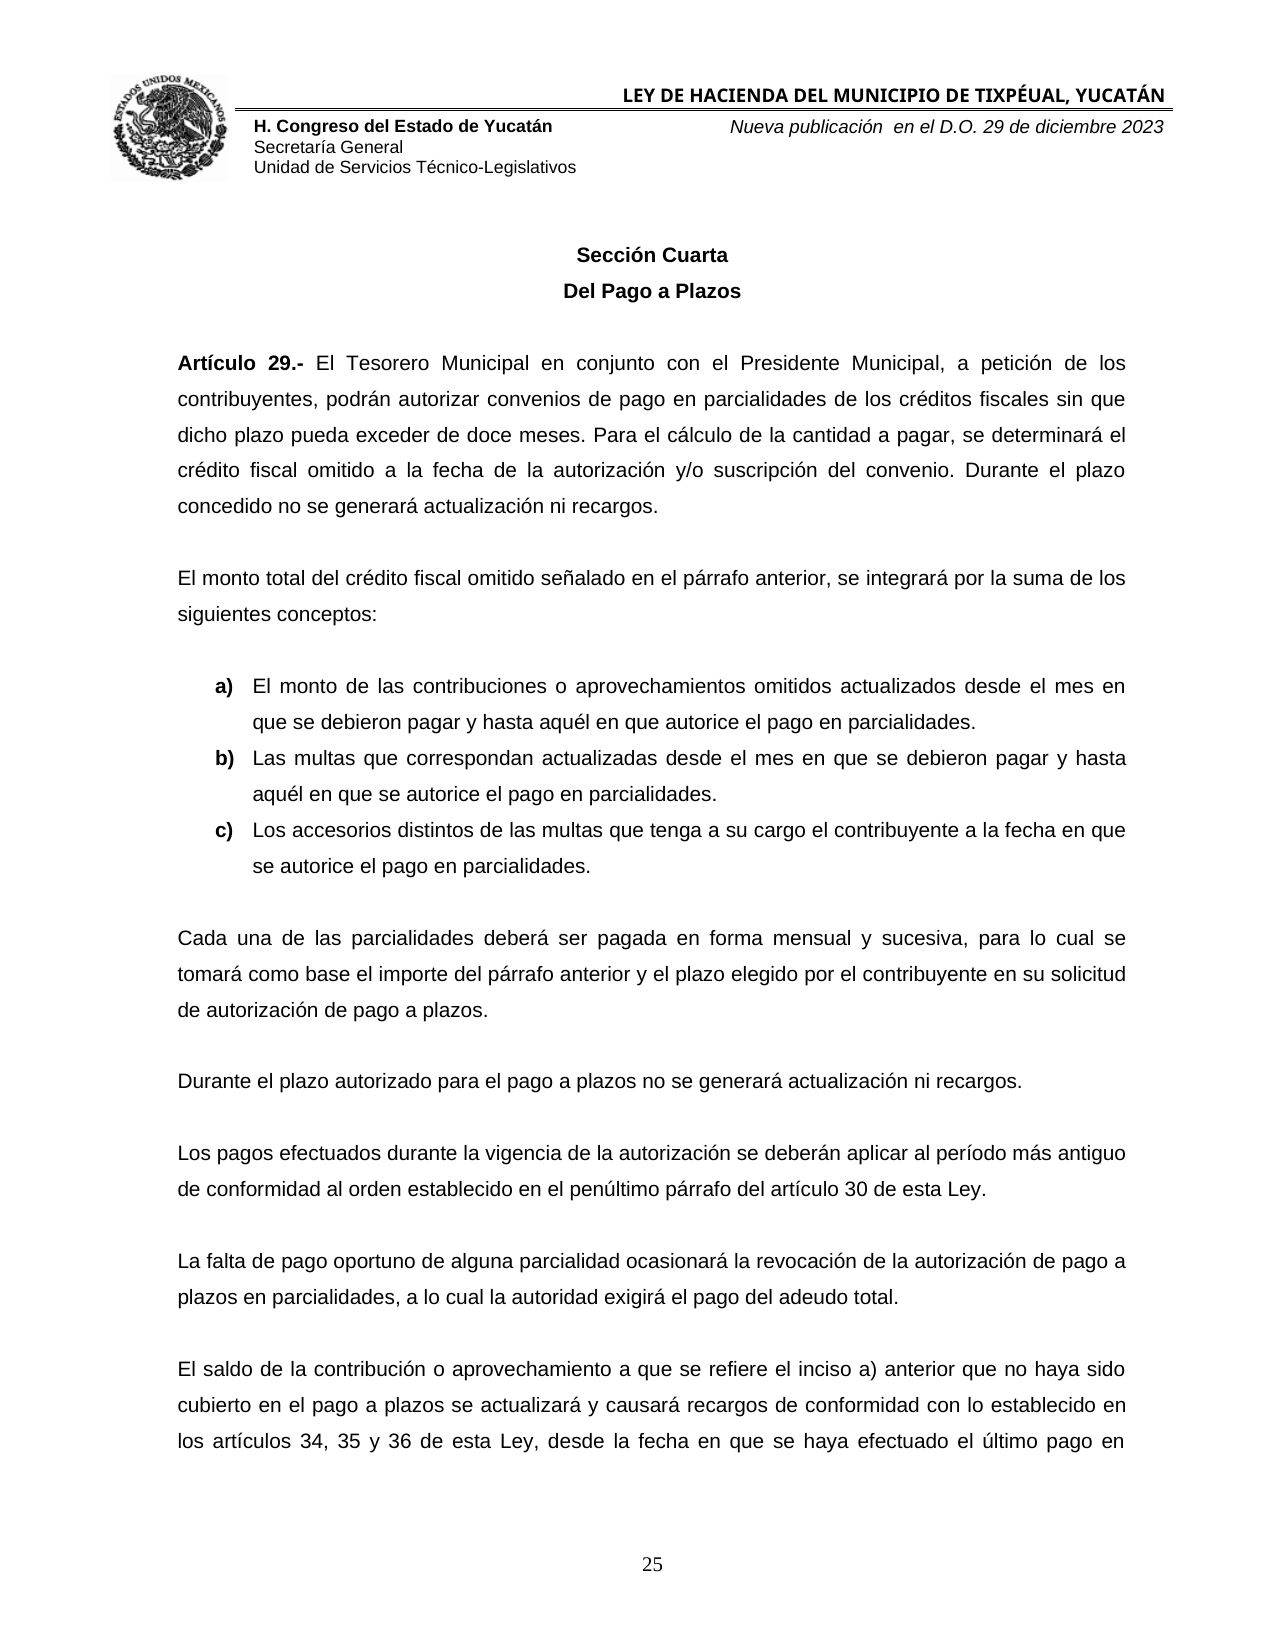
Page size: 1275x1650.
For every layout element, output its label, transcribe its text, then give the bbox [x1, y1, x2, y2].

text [177, 1357, 1127, 1453]
text Los pagos efectuados durante la vigencia de la autorización se deberán aplicar al período más antiguo de conformidad al orden establecido en el penúltimo párrafo del artículo 30 de esta Ley. [177, 1141, 1127, 1201]
list El monto de las contribuciones o aprovechamientos omitidos actualizados desde el mes en que se debieron pagar y hasta aquél en que autorice el pago en parcialidades. [215, 674, 1127, 734]
text La falta de pago oportuno de alguna parcialidad ocasionará la revocación de la autorización de pago a plazos en parcialidades, a lo cual la autoridad exigirá el pago del adeudo total. [177, 1249, 1127, 1309]
list Los accesorios distintos de las multas que tenga a su cargo el contribuyente a la fecha en que se autorice el pago en parcialidades. [215, 818, 1127, 878]
text Artículo 29.- El Tesorero Municipal en conjunto con el Presidente Municipal, a petición de los contribuyentes, podrán autorizar convenios de pago en parcialidades de los créditos fiscales sin que dicho plazo pueda exceder de doce meses. Para el cálculo de la cantidad a pagar, se determinará el crédito fiscal omitido a la fecha de la autorización y/o suscripción del convenio. Durante el plazo concedido no se generará actualización ni recargos. [177, 351, 1127, 518]
text Del Pago a Plazos [177, 279, 1127, 303]
list Las multas que correspondan actualizadas desde el mes en que se debieron pagar y hasta aquél en que se autorice el pago en parcialidades. [215, 746, 1127, 806]
text Sección Cuarta [177, 243, 1127, 267]
text Cada una de las parcialidades deberá ser pagada en forma mensual y sucesiva, para lo cual se tomará como base el importe del párrafo anterior y el plazo elegido por el contribuyente en su solicitud de autorización de pago a plazos. [177, 926, 1127, 1021]
text Durante el plazo autorizado para el pago a plazos no se generará actualización ni recargos. [177, 1069, 1127, 1093]
text El monto total del crédito fiscal omitido señalado en el párrafo anterior, se integrará por la suma de los siguientes conceptos: [177, 566, 1127, 626]
